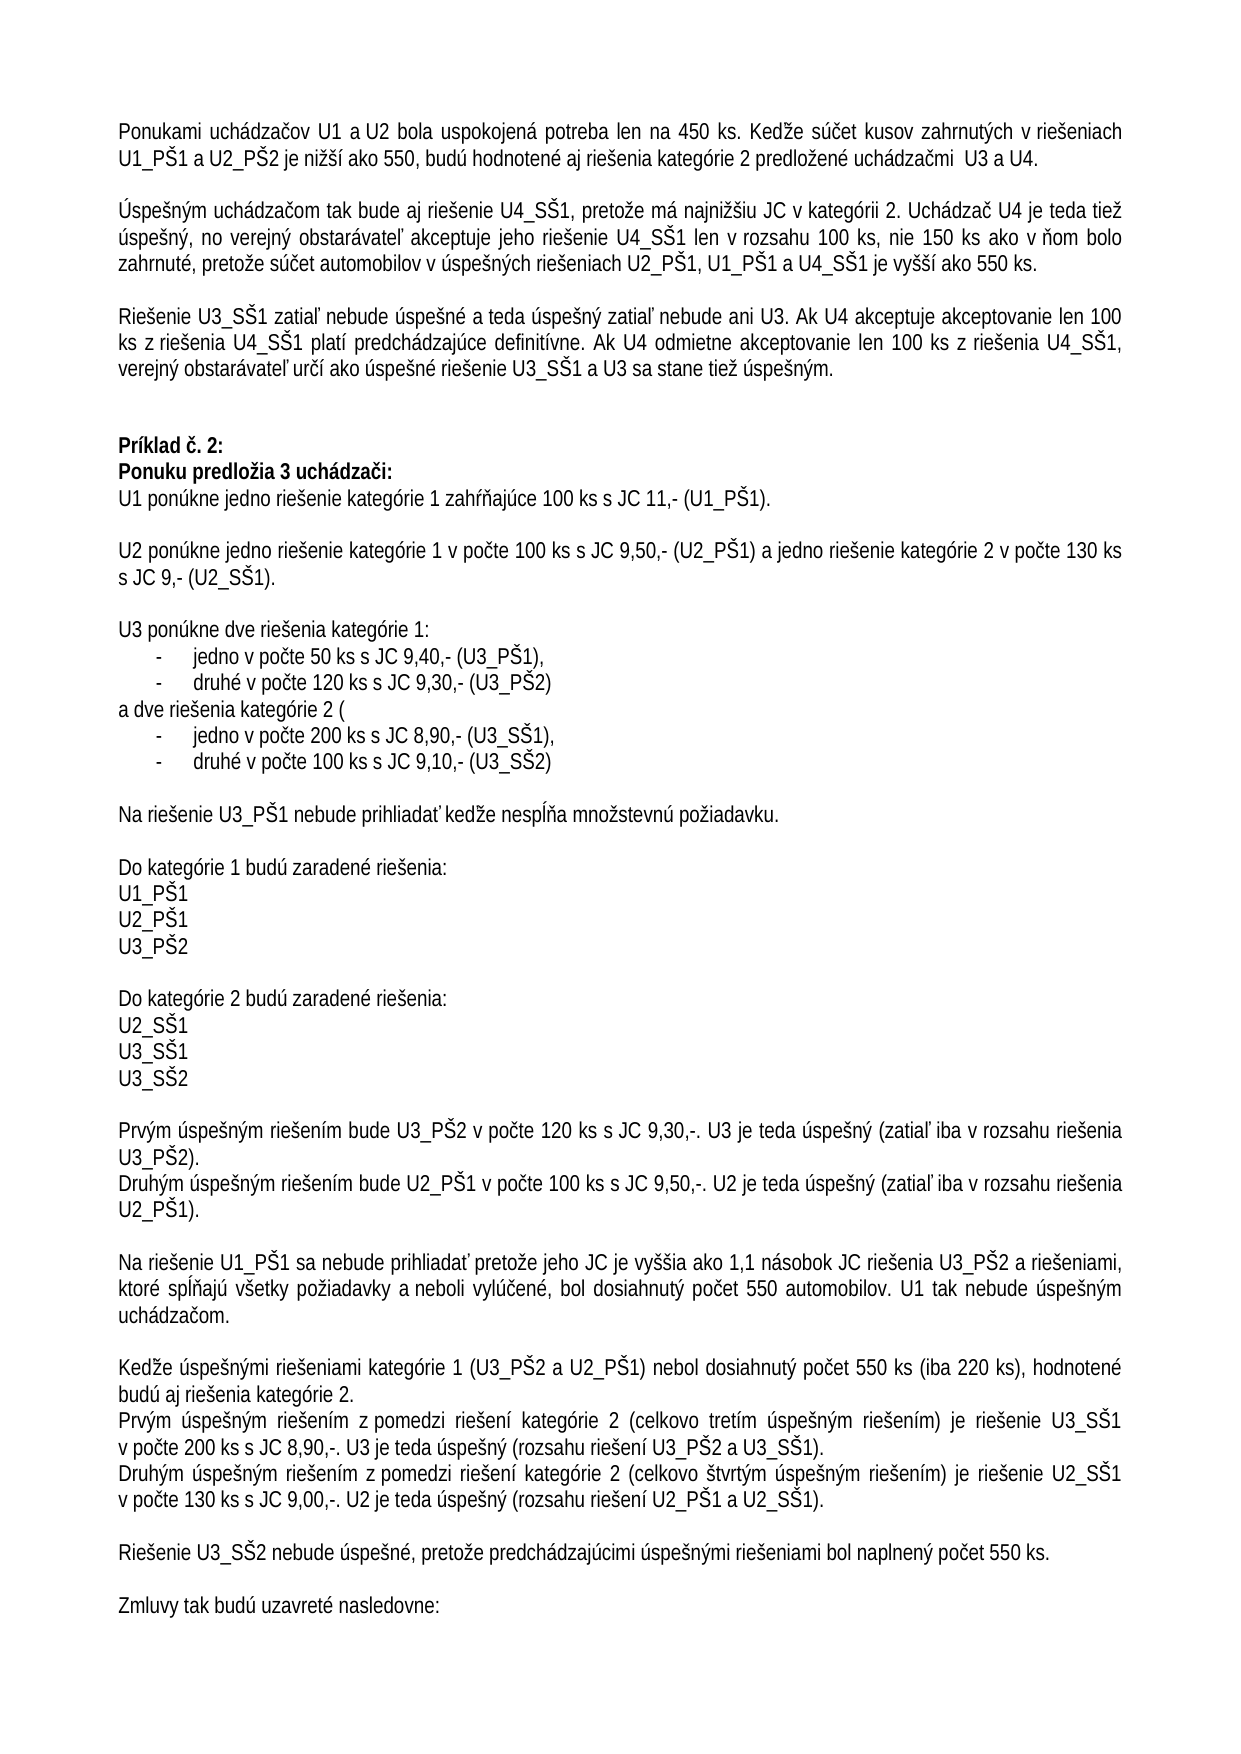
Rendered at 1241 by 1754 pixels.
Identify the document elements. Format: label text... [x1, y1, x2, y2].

text U3_SŠ1 [118, 1038, 1122, 1064]
text U3_PŠ2 [118, 933, 1122, 959]
text U2_SŠ1 [118, 1012, 1122, 1038]
text Ponuku predložia 3 uchádzači: [118, 458, 1122, 485]
text Keďže úspešnými riešeniami kategórie 1 (U3_PŠ2 a U2_PŠ1) nebol dosiahnutý počet 550 ks (iba 220 ks), hodnotené budú aj riešenia kategórie 2. [118, 1354, 1122, 1407]
text Do kategórie 2 budú zaradené riešenia: [118, 985, 1122, 1012]
text U2_PŠ1 [118, 906, 1122, 933]
text U1 ponúkne jedno riešenie kategórie 1 zahŕňajúce 100 ks s JC 11,- (U1_PŠ1). [118, 485, 1122, 511]
list jedno v počte 200 ks s JC 8,90,- (U3_SŠ1), [156, 722, 1122, 748]
text U2 ponúkne jedno riešenie kategórie 1 v počte 100 ks s JC 9,50,- (U2_PŠ1) a jedno riešenie kategórie 2 v počte 130 ks s JC 9,- (U2_SŠ1). [118, 537, 1122, 590]
text U3_SŠ2 [118, 1064, 1122, 1091]
text a dve riešenia kategórie 2 ( [118, 696, 1122, 722]
list jedno v počte 50 ks s JC 9,40,- (U3_PŠ1), [156, 643, 1122, 669]
text U3 ponúkne dve riešenia kategórie 1: [118, 616, 1122, 643]
text Úspešným uchádzačom tak bude aj riešenie U4_SŠ1, pretože má najnižšiu JC v kategórii 2. Uchádzač U4 je teda tiež úspešný, no verejný obstarávateľ akceptuje jeho riešenie U4_SŠ1 len v rozsahu 100 ks, nie 150 ks ako v ňom bolo zahrnuté, pretože súčet automobilov v úspešných riešeniach U2_PŠ1, U1_PŠ1 a U4_SŠ1 je vyšší ako 550 ks. [118, 197, 1122, 276]
text Prvým úspešným riešením bude U3_PŠ2 v počte 120 ks s JC 9,30,-. U3 je teda úspešný (zatiaľ iba v rozsahu riešenia U3_PŠ2). [118, 1117, 1122, 1170]
text Príklad č. 2: [118, 432, 1122, 458]
text Riešenie U3_SŠ2 nebude úspešné, pretože predchádzajúcimi úspešnými riešeniami bol naplnený počet 550 ks. [118, 1539, 1122, 1565]
text Na riešenie U3_PŠ1 nebude prihliadať keďže nespĺňa množstevnú požiadavku. [118, 801, 1122, 827]
text Riešenie U3_SŠ1 zatiaľ nebude úspešné a teda úspešný zatiaľ nebude ani U3. Ak U4 akceptuje akceptovanie len 100 ks z riešenia U4_SŠ1 platí predchádzajúce definitívne. Ak U4 odmietne akceptovanie len 100 ks z riešenia U4_SŠ1, verejný obstarávateľ určí ako úspešné riešenie U3_SŠ1 a U3 sa stane tiež úspešným. [118, 303, 1122, 382]
text Druhým úspešným riešením bude U2_PŠ1 v počte 100 ks s JC 9,50,-. U2 je teda úspešný (zatiaľ iba v rozsahu riešenia U2_PŠ1). [118, 1170, 1122, 1223]
text Prvým úspešným riešením z pomedzi riešení kategórie 2 (celkovo tretím úspešným riešením) je riešenie U3_SŠ1 v počte 200 ks s JC 8,90,-. U3 je teda úspešný (rozsahu riešení U3_PŠ2 a U3_SŠ1). [118, 1407, 1122, 1460]
text Do kategórie 1 budú zaradené riešenia: [118, 854, 1122, 880]
text Zmluvy tak budú uzavreté nasledovne: [118, 1592, 1122, 1618]
text U1_PŠ1 [118, 880, 1122, 906]
text Ponukami uchádzačov U1 a U2 bola uspokojená potreba len na 450 ks. Keďže súčet kusov zahrnutých v riešeniach U1_PŠ1 a U2_PŠ2 je nižší ako 550, budú hodnotené aj riešenia kategórie 2 predložené uchádzačmi U3 a U4. [118, 118, 1122, 171]
list druhé v počte 100 ks s JC 9,10,- (U3_SŠ2) [156, 748, 1122, 774]
text Na riešenie U1_PŠ1 sa nebude prihliadať pretože jeho JC je vyššia ako 1,1 násobok JC riešenia U3_PŠ2 a riešeniami, ktoré spĺňajú všetky požiadavky a neboli vylúčené, bol dosiahnutý počet 550 automobilov. U1 tak nebude úspešným uchádzačom. [118, 1249, 1122, 1328]
list druhé v počte 120 ks s JC 9,30,- (U3_PŠ2) [156, 669, 1122, 696]
text Druhým úspešným riešením z pomedzi riešení kategórie 2 (celkovo štvrtým úspešným riešením) je riešenie U2_SŠ1 v počte 130 ks s JC 9,00,-. U2 je teda úspešný (rozsahu riešení U2_PŠ1 a U2_SŠ1). [118, 1460, 1122, 1512]
